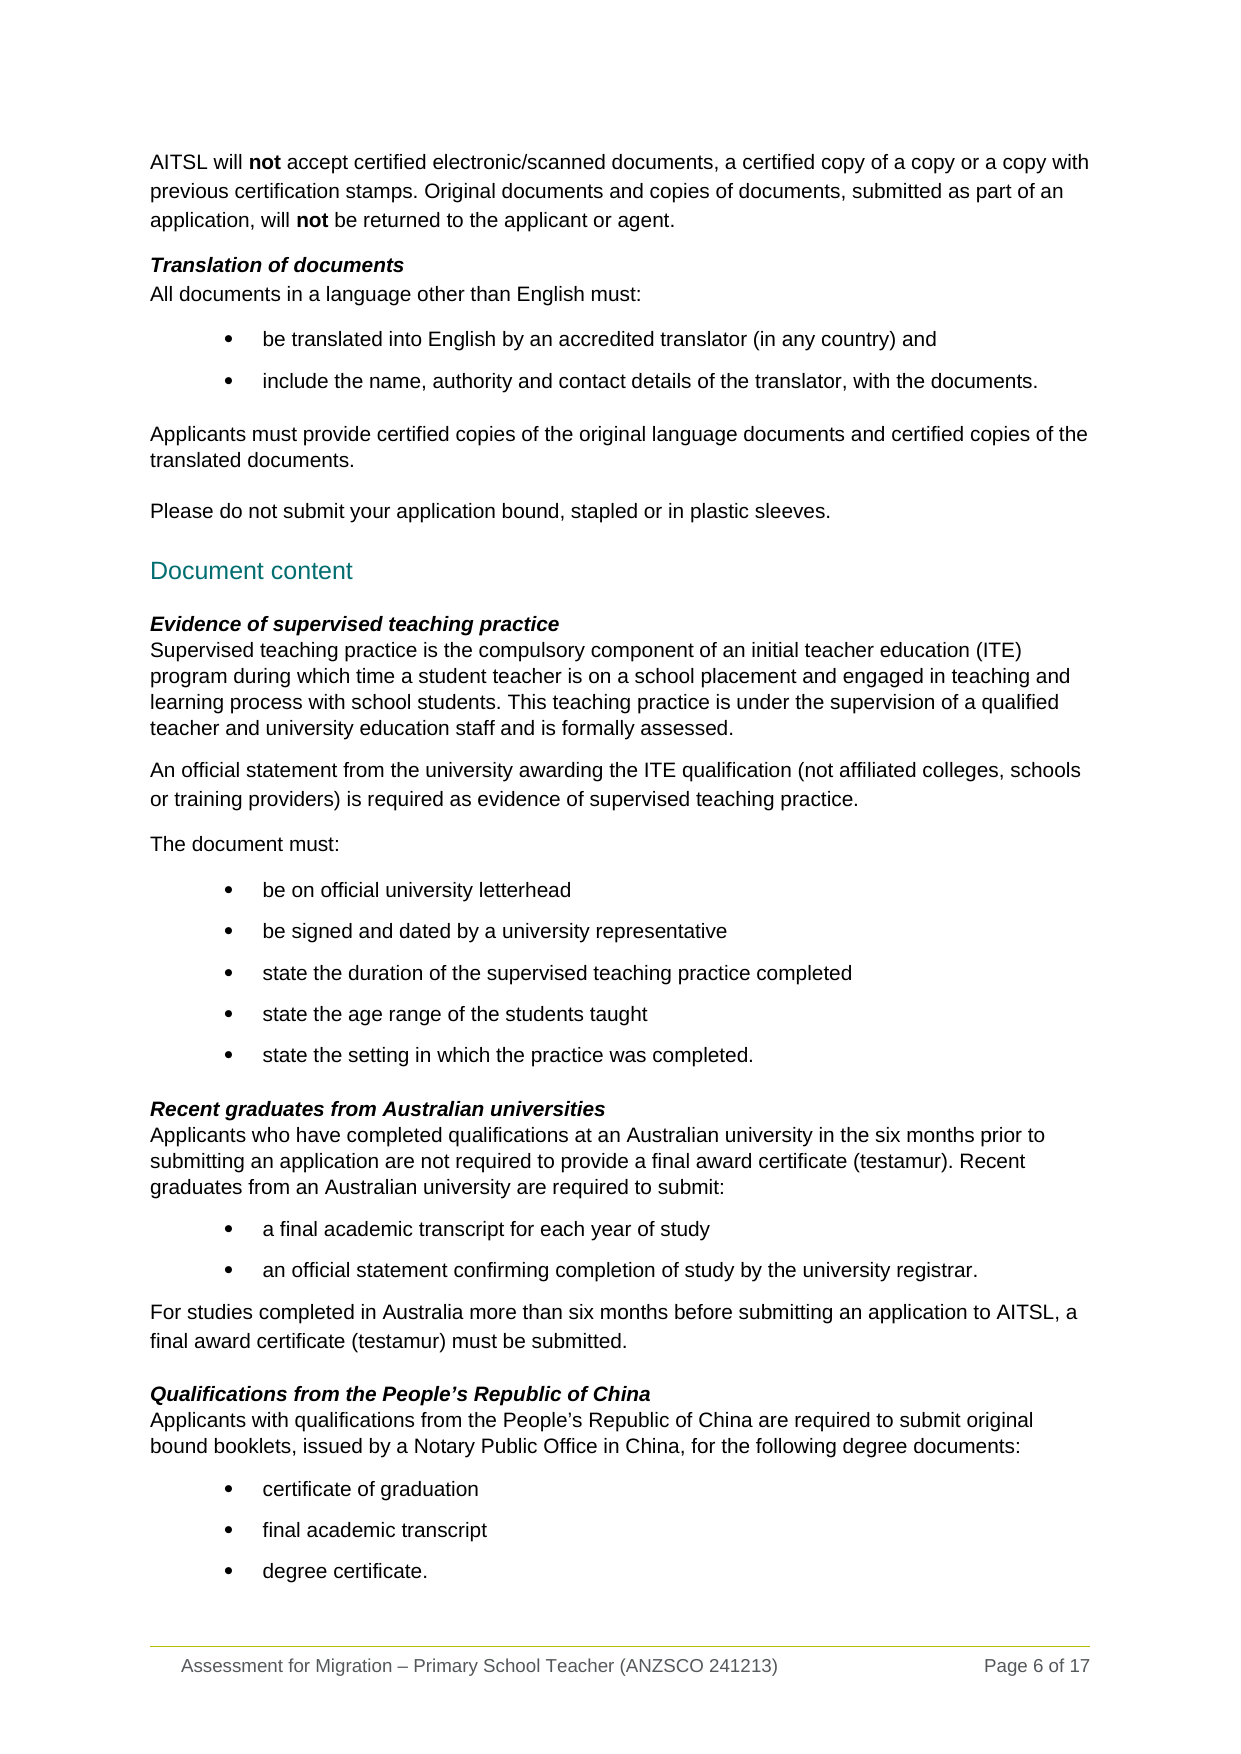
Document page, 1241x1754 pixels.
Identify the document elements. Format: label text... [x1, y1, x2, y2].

text Evidence of supervised teaching practice Supervised teaching practice is the compulsory component of an initial teacher education (ITE) program during which time a student teacher is on a school placement and engaged in teaching and learning process with school students. This teaching practice is under the supervision of a qualified teacher and university education staff and is formally assessed. [150, 612, 1090, 739]
text Applicants must provide certified copies of the original language documents and certified copies of the translated documents. [150, 422, 1090, 472]
text Please do not submit your application bound, stapled or in plastic sleeves. Document content [150, 499, 1090, 585]
text Recent graduates from Australian universities Applicants who have completed qualifications at an Australian university in the six months prior to submitting an application are not required to provide a final award certificate (testamur). Recent graduates from an Australian university are required to submit: [150, 1097, 1090, 1198]
text an official statement confirming completion of study by the university registrar. [225, 1258, 1090, 1282]
text be translated into English by an accredited translator (in any country) and [225, 327, 1090, 351]
text state the age range of the students taught [225, 1002, 1090, 1026]
text final academic transcript [225, 1518, 1090, 1542]
text An official statement from the university awarding the ITE qualification (not affiliated colleges, schools or training providers) is required as evidence of supervised teaching practice. [150, 758, 1090, 811]
text certificate of graduation [225, 1476, 1090, 1500]
text For studies completed in Australia more than six months before submitting an application to AITSL, a final award certificate (testamur) must be submitted. [150, 1300, 1090, 1352]
text be on official university letterhead [225, 878, 1090, 902]
text Qualifications from the People’s Republic of China Applicants with qualifications from the People’s Republic of China are required to submit original bound booklets, issued by a Notary Public Office in China, for the following degree documents: [150, 1382, 1090, 1458]
text be signed and dated by a university representative [225, 919, 1090, 943]
text state the setting in which the practice was completed. [225, 1043, 1090, 1067]
text include the name, authority and contact details of the translator, with the documents. [225, 368, 1090, 392]
text Translation of documents All documents in a language other than English must: [150, 253, 1090, 306]
text state the duration of the supervised teaching practice completed [225, 960, 1090, 984]
text The document must: [150, 832, 1090, 856]
text AITSL will not accept certified electronic/scanned documents, a certified copy of a copy or a copy with previous certification stamps. Original documents and copies of documents, submitted as part of an application, will not be returned to the applicant or agent. [150, 150, 1090, 231]
text a final academic transcript for each year of study [225, 1217, 1090, 1241]
text degree certificate. [225, 1559, 1090, 1583]
